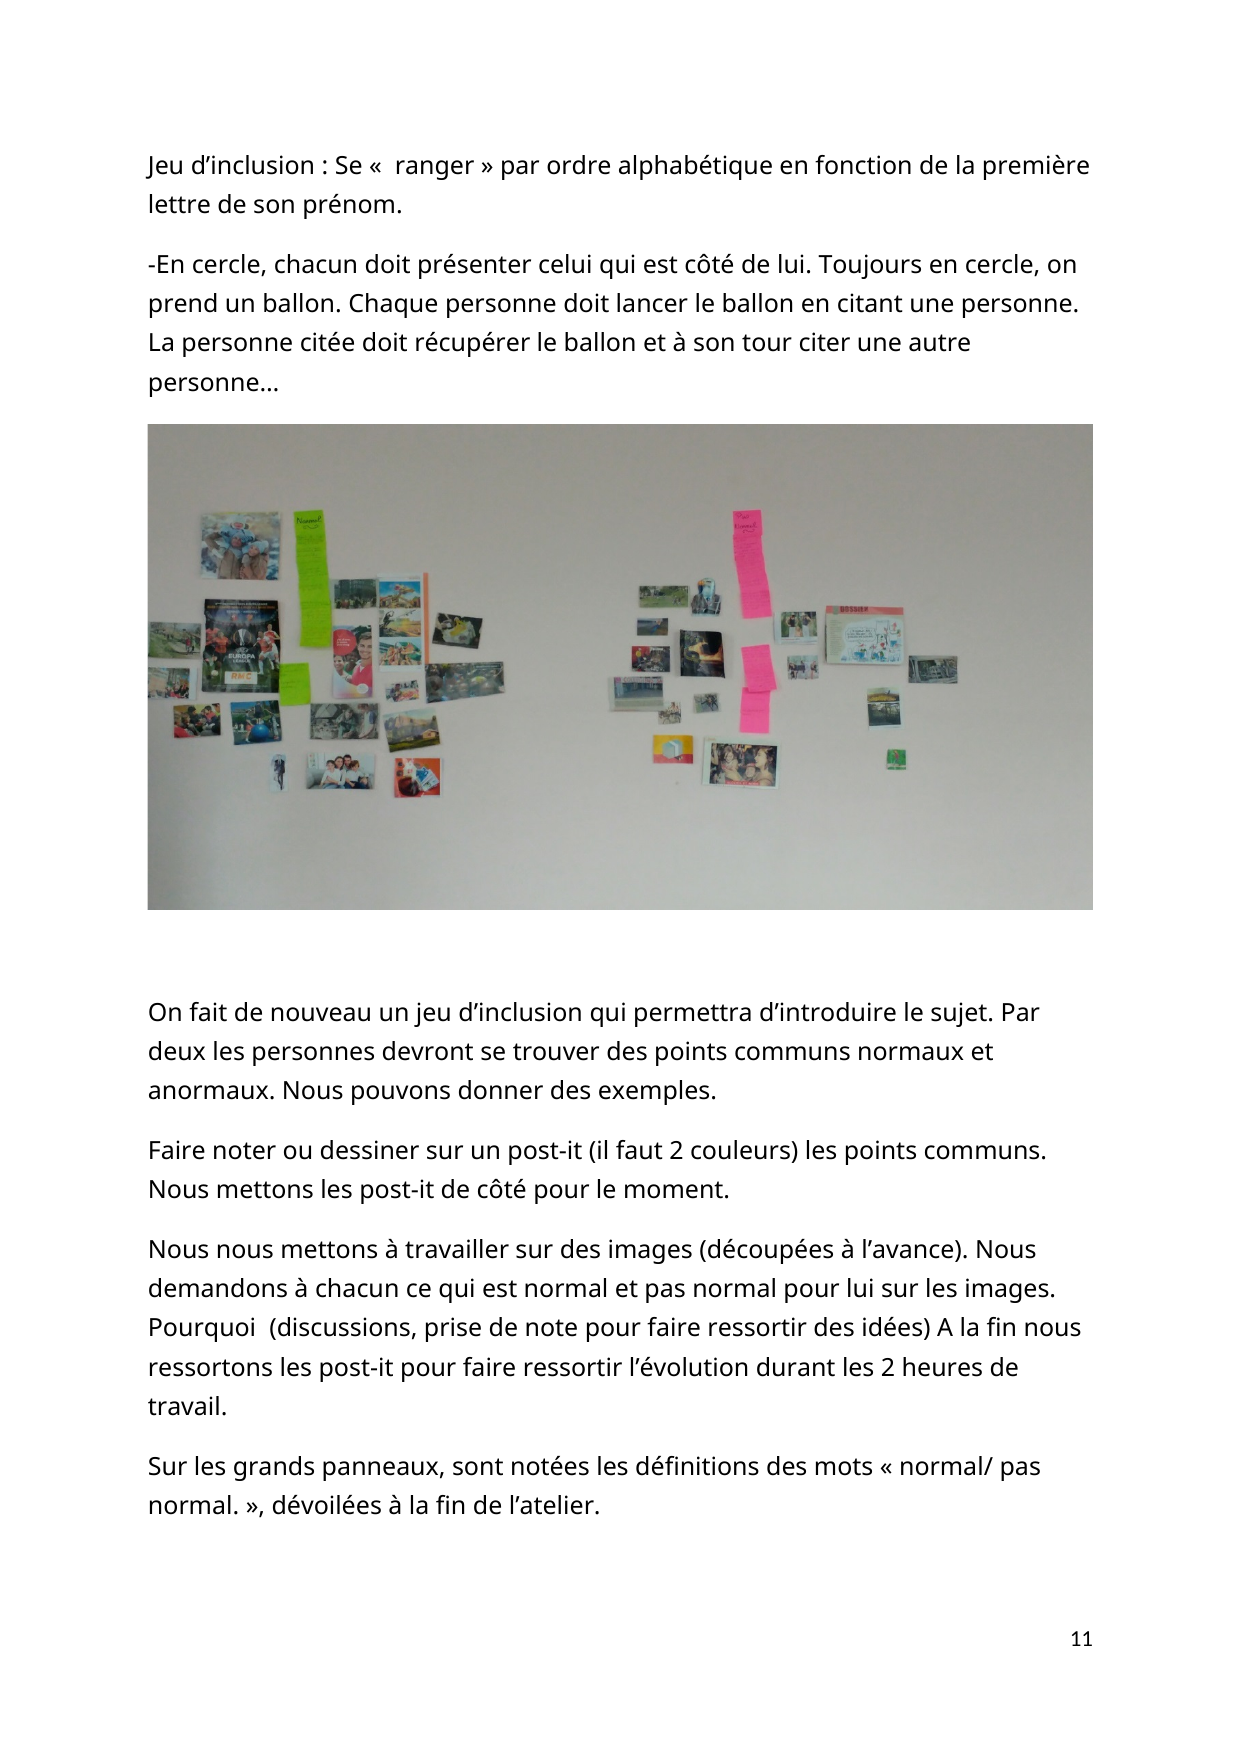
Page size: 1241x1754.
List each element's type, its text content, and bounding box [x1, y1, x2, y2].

text -En cercle, chacun doit présenter celui qui est côté de lui. Toujours en cercle, on prend un ballon. Chaque personne doit lancer le ballon en citant une personne. La personne citée doit récupérer le ballon et à son tour citer une autre personne… [148, 247, 1093, 398]
text Sur les grands panneaux, sont notées les définitions des mots « normal/ pas normal. », dévoilées à la fin de l’atelier. [148, 1448, 1093, 1522]
picture [147, 424, 1093, 910]
text Nous nous mettons à travailler sur des images (découpées à l’avance). Nous demandons à chacun ce qui est normal et pas normal pour lui sur les images. Pourquoi (discussions, prise de note pour faire ressortir des idées) A la fin nous ressortons les post-it pour faire ressortir l’évolution durant les 2 heures de travail. [148, 1232, 1093, 1422]
text On fait de nouveau un jeu d’inclusion qui permettra d’introduire le sujet. Par deux les personnes devront se trouver des points communs normaux et anormaux. Nous pouvons donner des exemples. [148, 994, 1093, 1107]
text Jeu d’inclusion : Se « ranger » par ordre alphabétique en fonction de la première lettre de son prénom. [148, 148, 1093, 221]
text Faire noter ou dessiner sur un post-it (il faut 2 couleurs) les points communs. Nous mettons les post-it de côté pour le moment. [148, 1132, 1093, 1206]
